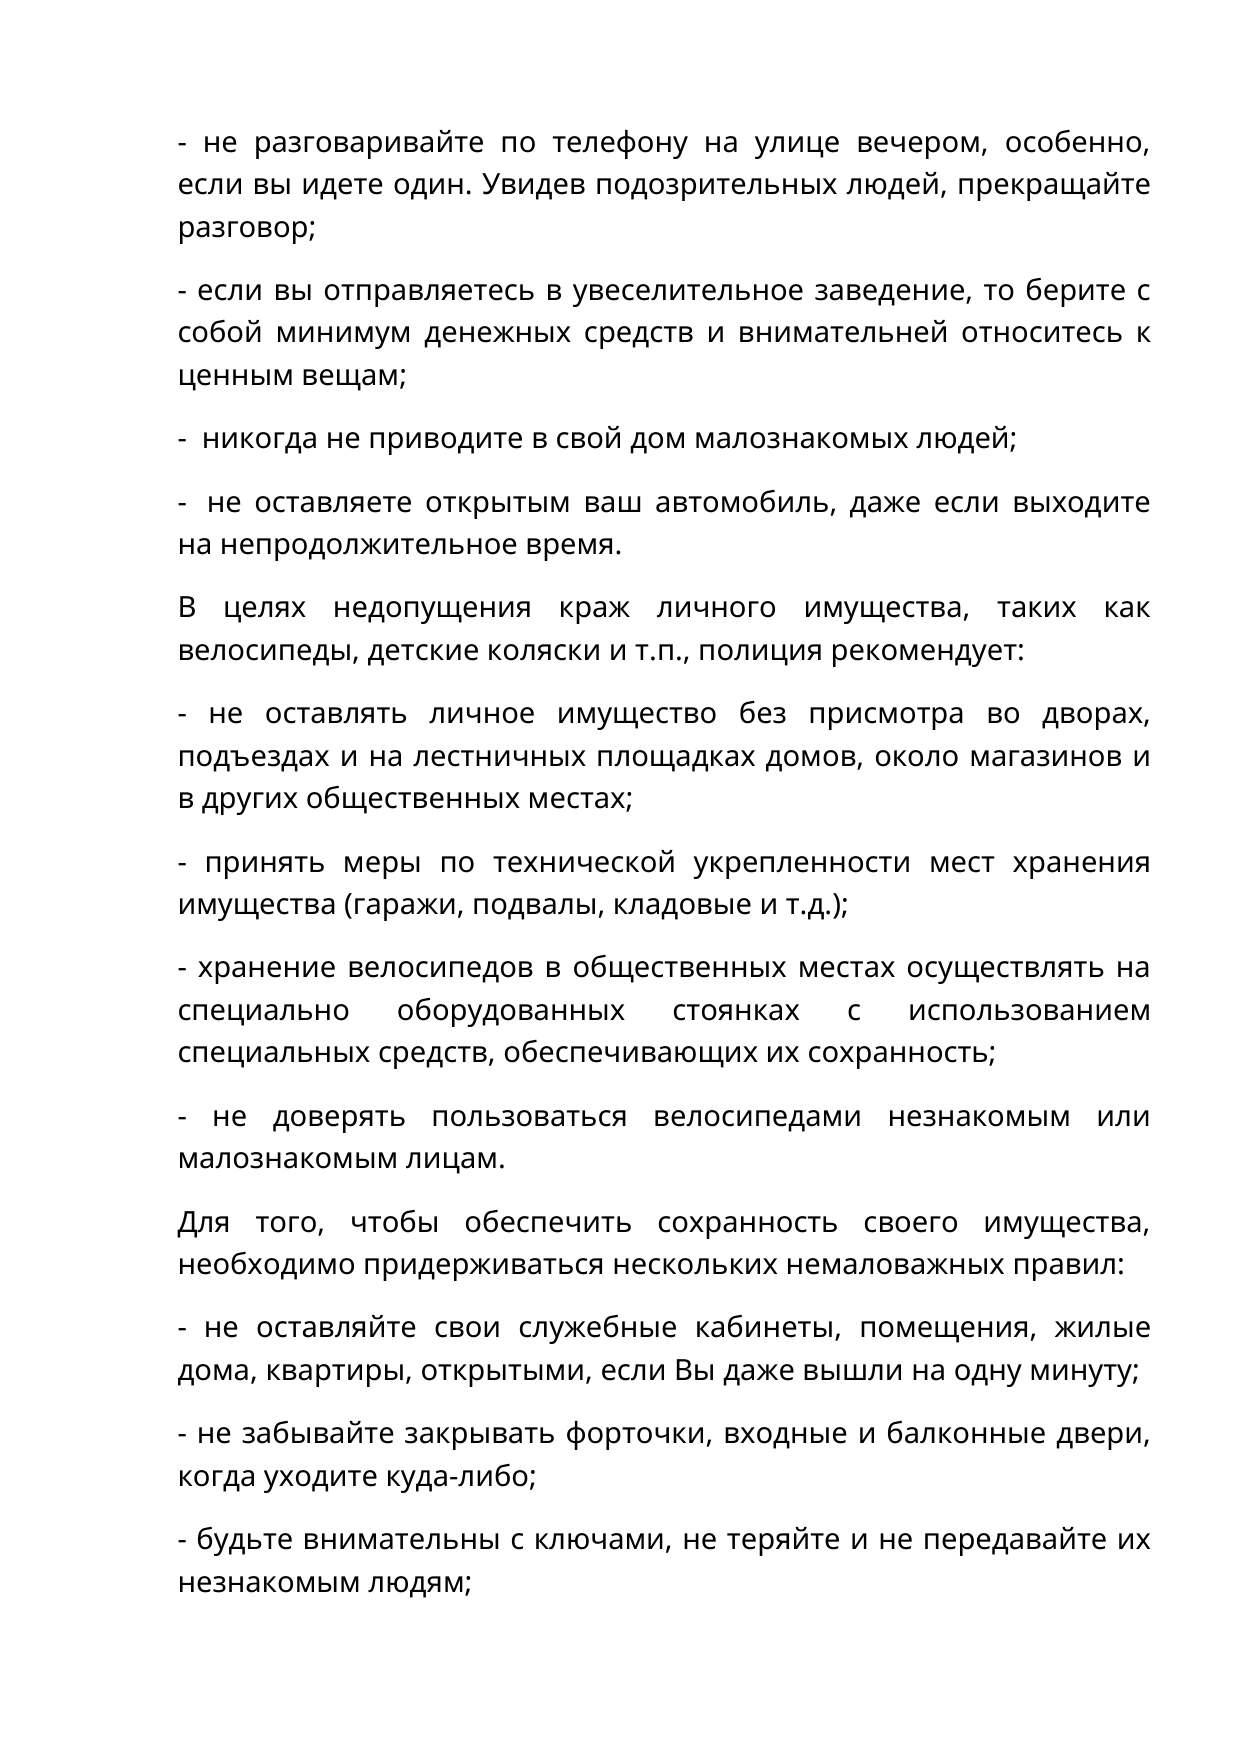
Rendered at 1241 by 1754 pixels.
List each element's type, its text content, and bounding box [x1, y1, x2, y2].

text - не доверять пользоваться велосипедами незнакомым или малознакомым лицам. [177, 1092, 1152, 1177]
text В целях недопущения краж личного имущества, таких как велосипеды, детские коляски и т.п., полиция рекомендует: [177, 584, 1152, 669]
text - не оставляйте свои служебные кабинеты, помещения, жилые дома, квартиры, открытыми, если Вы даже вышли на одну минуту; [177, 1304, 1152, 1389]
text - хранение велосипедов в общественных местах осуществлять на специально оборудованных стоянках с использованием специальных средств, обеспечивающих их сохранность; [177, 944, 1152, 1071]
text - не разговаривайте по телефону на улице вечером, особенно, если вы идете один. Увидев подозрительных людей, прекращайте разговор; [177, 118, 1152, 246]
text - не оставляете открытым ваш автомобиль, даже если выходите на непродолжительное время. [177, 478, 1152, 563]
text - не оставлять личное имущество без присмотра во дворах, подъездах и на лестничных площадках домов, около магазинов и в других общественных местах; [177, 690, 1152, 817]
text - никогда не приводите в свой дом малознакомых людей; [177, 415, 1152, 457]
text - принять меры по технической укрепленности мест хранения имущества (гаражи, подвалы, кладовые и т.д.); [177, 838, 1152, 923]
text - если вы отправляетесь в увеселительное заведение, то берите с собой минимум денежных средств и внимательней относитесь к ценным вещам; [177, 266, 1152, 394]
text - не забывайте закрывать форточки, входные и балконные двери, когда уходите куда-либо; [177, 1410, 1152, 1495]
text Для того, чтобы обеспечить сохранность своего имущества, необходимо придерживаться нескольких немаловажных правил: [177, 1198, 1152, 1283]
text - будьте внимательны с ключами, не теряйте и не передавайте их незнакомым людям; [177, 1516, 1152, 1601]
